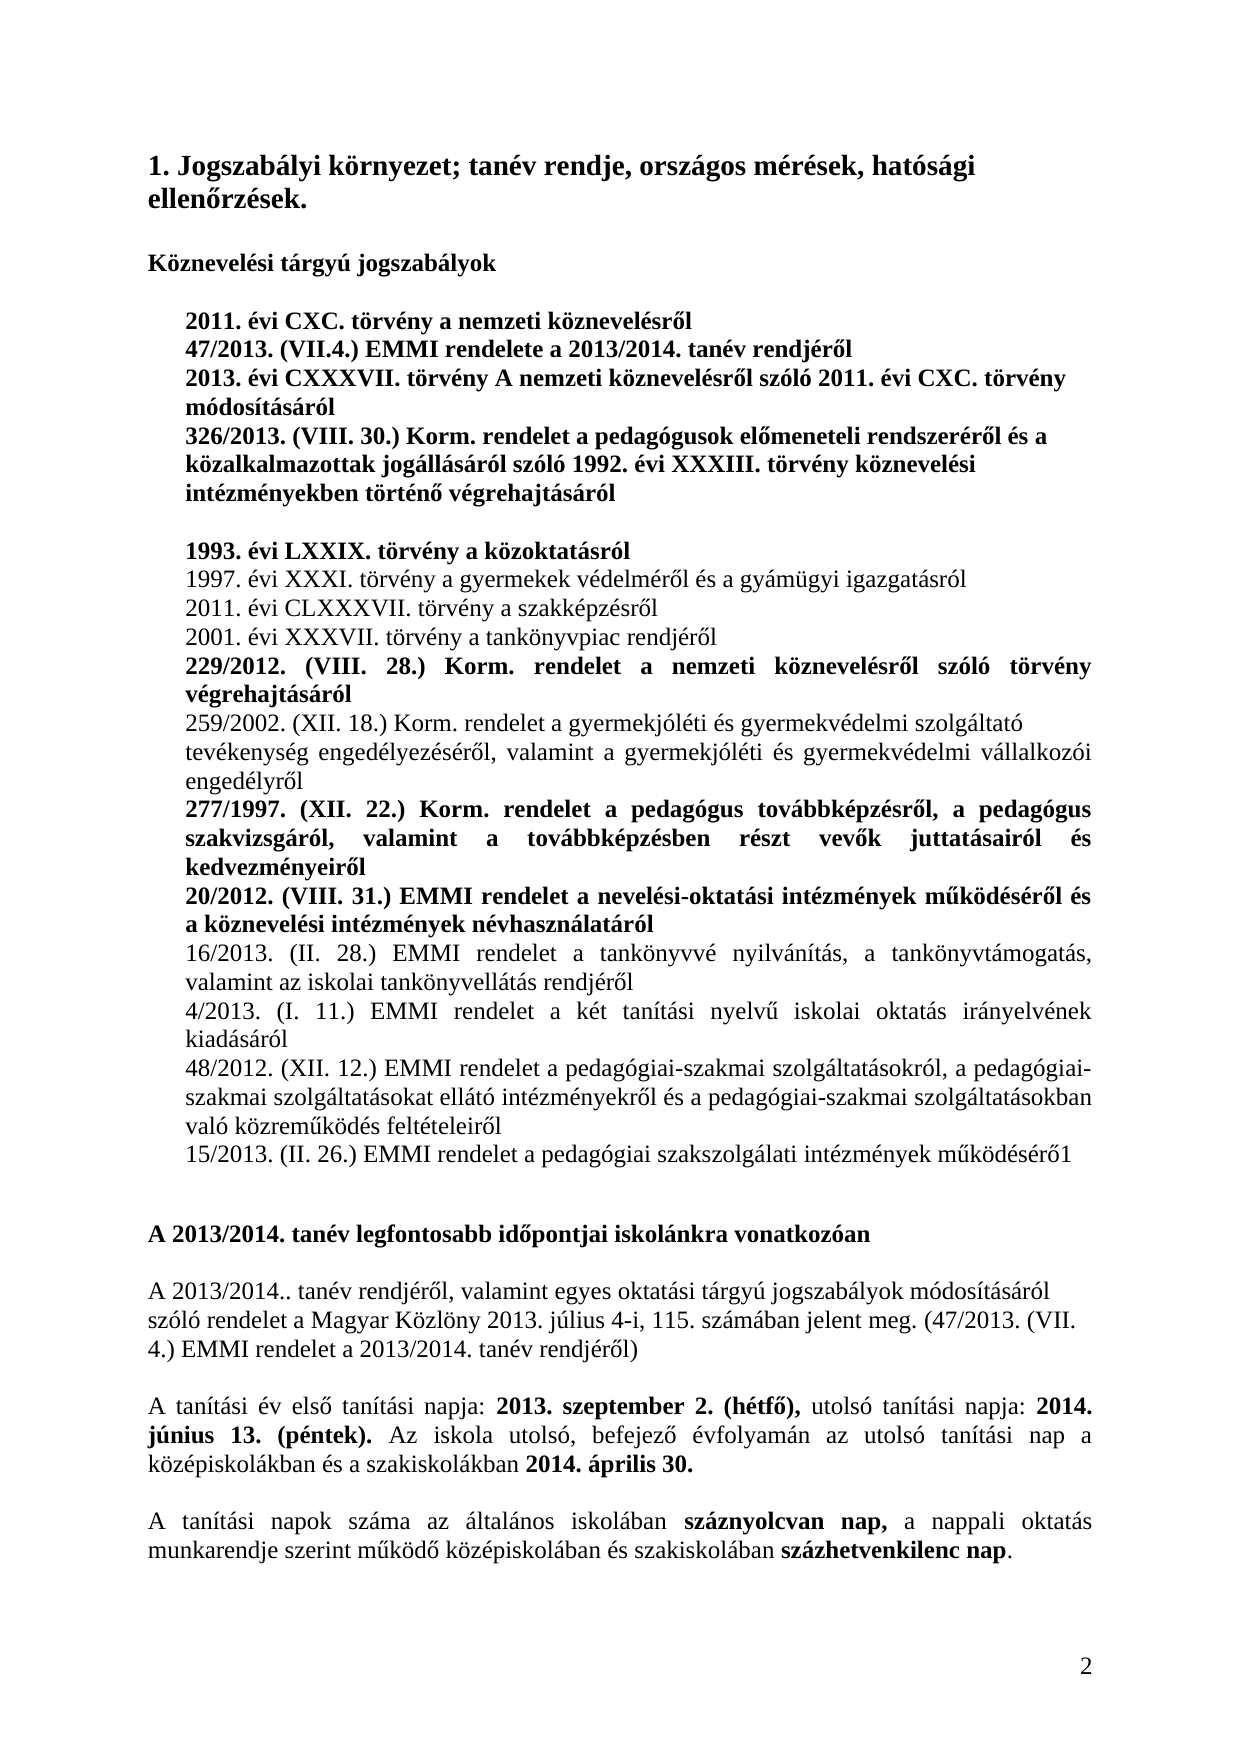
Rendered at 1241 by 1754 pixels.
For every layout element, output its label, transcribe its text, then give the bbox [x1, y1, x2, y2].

text Köznevelési tárgyú jogszabályok [148, 248, 1092, 277]
text 16/2013. (II. 28.) EMMI rendelet a tankönyvvé nyilvánítás, a tankönyvtámogatás, valamint az iskolai tankönyvellátás rendjéről [185, 938, 1092, 996]
text 277/1997. (XII. 22.) Korm. rendelet a pedagógus továbbképzésről, a pedagógus szakvizsgáról, valamint a továbbképzésben részt vevők juttatásairól és kedvezményeiről [185, 794, 1092, 881]
text 1993. évi LXXIX. törvény a közoktatásról [185, 536, 1092, 564]
text A tanítási napok száma az általános iskolában száznyolcvan nap, a nappali oktatás munkarendje szerint működő középiskolában és szakiskolában százhetvenkilenc nap. [148, 1506, 1092, 1564]
text A tanítási év első tanítási napja: 2013. szeptember 2. (hétfő), utolsó tanítási napja: 2014. június 13. (péntek). Az iskola utolsó, befejező évfolyamán az utolsó tanítási nap a középiskolákban és a szakiskolákban 2014. április 30. [148, 1391, 1092, 1477]
text A 2013/2014. tanév legfontosabb időpontjai iskolánkra vonatkozóan [148, 1219, 1092, 1247]
text 2011. évi CXC. törvény a nemzeti köznevelésről [185, 306, 1092, 334]
text A 2013/2014.. tanév rendjéről, valamint egyes oktatási tárgyú jogszabályok módosításáról szóló rendelet a Magyar Közlöny 2013. július 4-i, 115. számában jelent meg. (47/2013. (VII. 4.) EMMI rendelet a 2013/2014. tanév rendjéről) [148, 1276, 1092, 1362]
text 229/2012. (VIII. 28.) Korm. rendelet a nemzeti köznevelésről szóló törvény végrehajtásáról [185, 651, 1092, 708]
text 2001. évi XXXVII. törvény a tankönyvpiac rendjéről [185, 622, 1092, 651]
text 20/2012. (VIII. 31.) EMMI rendelet a nevelési-oktatási intézmények működéséről és a köznevelési intézmények névhasználatáról [185, 881, 1092, 938]
text 47/2013. (VII.4.) EMMI rendelete a 2013/2014. tanév rendjéről [185, 334, 1092, 363]
text 2011. évi CLXXXVII. törvény a szakképzésről [185, 593, 1092, 622]
text 1997. évi XXXI. törvény a gyermekek védelméről és a gyámügyi igazgatásról [185, 564, 1092, 593]
text 1. Jogszabályi környezet; tanév rendje, országos mérések, hatósági ellenőrzések. [148, 148, 1092, 215]
text 48/2012. (XII. 12.) EMMI rendelet a pedagógiai-szakmai szolgáltatásokról, a pedagógiai-szakmai szolgáltatásokat ellátó intézményekről és a pedagógiai-szakmai szolgáltatásokban való közreműködés feltételeiről [185, 1053, 1092, 1139]
text 15/2013. (II. 26.) EMMI rendelet a pedagógiai szakszolgálati intézmények működésérő1 [185, 1139, 1092, 1168]
text tevékenység engedélyezéséről, valamint a gyermekjóléti és gyermekvédelmi vállalkozói engedélyről [185, 737, 1092, 794]
text 2013. évi CXXXVII. törvény A nemzeti köznevelésről szóló 2011. évi CXC. törvény módosításáról [185, 363, 1092, 421]
text 326/2013. (VIII. 30.) Korm. rendelet a pedagógusok előmeneteli rendszeréről és a közalkalmazottak jogállásáról szóló 1992. évi XXXIII. törvény köznevelési intézményekben történő végrehajtásáról [185, 421, 1092, 507]
text 4/2013. (I. 11.) EMMI rendelet a két tanítási nyelvű iskolai oktatás irányelvének kiadásáról [185, 996, 1092, 1053]
text 259/2002. (XII. 18.) Korm. rendelet a gyermekjóléti és gyermekvédelmi szolgáltató [185, 708, 1092, 737]
